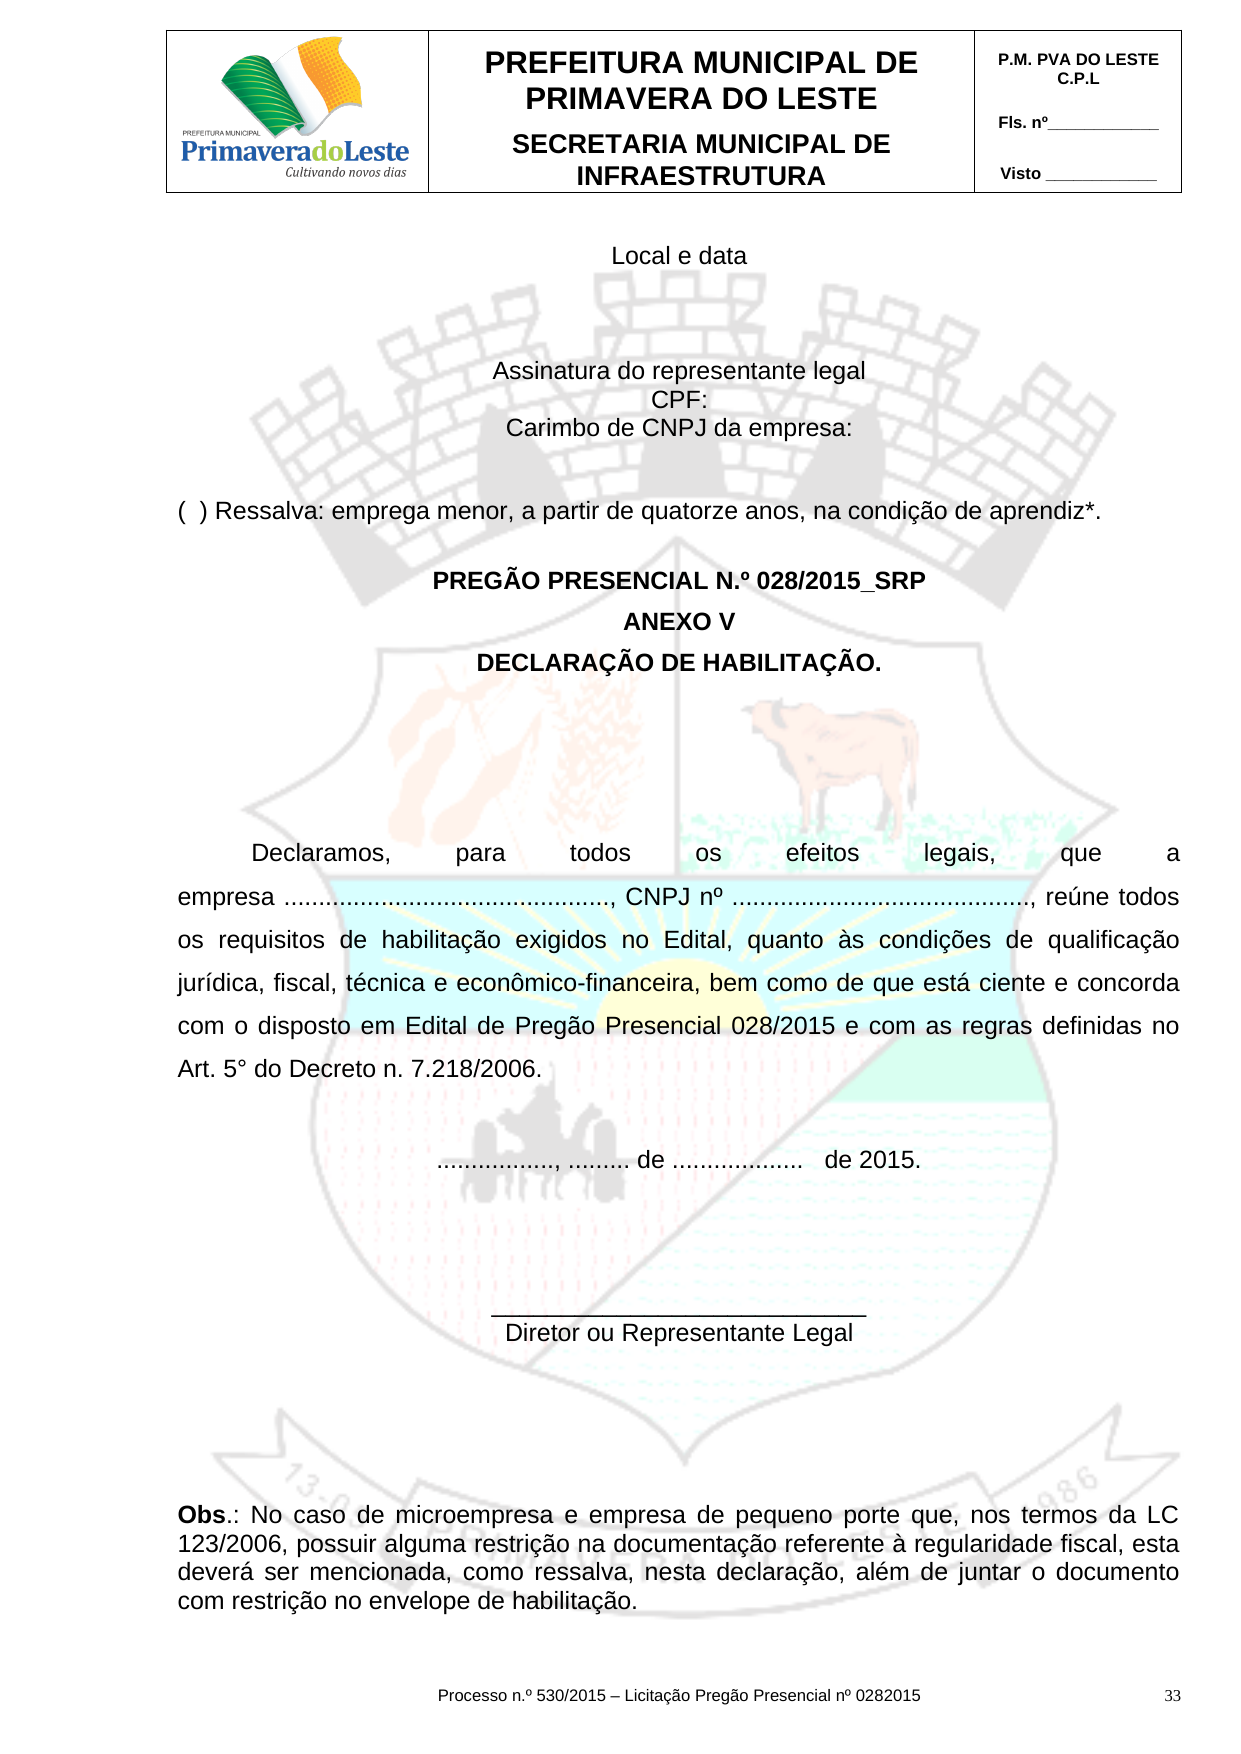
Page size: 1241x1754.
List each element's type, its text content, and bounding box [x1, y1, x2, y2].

text Local e data [177, 241, 1181, 270]
text Declaramos, para todos os efeitos legais, que a empresa ..............................................., CNPJ nº ..........................................., reúne todos os requisitos de habilitação exigidos no Edital, quanto às condições de qualificação jurídica, fiscal, técnica e econômico-financeira, bem como de que está ciente e concorda com o disposto em Edital de Pregão Presencial 028/2015 e com as regras definidas no Art. 5° do Decreto n. 7.218/2006. [177, 838, 1181, 1083]
picture [177, 30, 413, 183]
text PREGÃO PRESENCIAL N.º 028/2015_SRP [177, 566, 1181, 595]
subtitle ANEXO V [177, 607, 1181, 636]
text ( ) Ressalva: emprega menor, a partir de quatorze anos, na condição de aprendiz*. [177, 496, 1181, 525]
text Obs.: No caso de microempresa e empresa de pequeno porte que, nos termos da LC 123/2006, possuir alguma restrição na documentação referente à regularidade fiscal, esta deverá ser mencionada, como ressalva, nesta declaração, além de juntar o documento com restrição no envelope de habilitação. [177, 1500, 1181, 1615]
text Carimbo de CNPJ da empresa: [177, 413, 1181, 442]
text Assinatura do representante legal [177, 356, 1181, 385]
subtitle ___________________________ [177, 1289, 1181, 1318]
subtitle ................., ......... de ................... de 2015. [177, 1145, 1181, 1174]
text CPF: [177, 385, 1181, 413]
text DECLARAÇÃO DE HABILITAÇÃO. [177, 648, 1181, 677]
subtitle Diretor ou Representante Legal [177, 1318, 1181, 1346]
